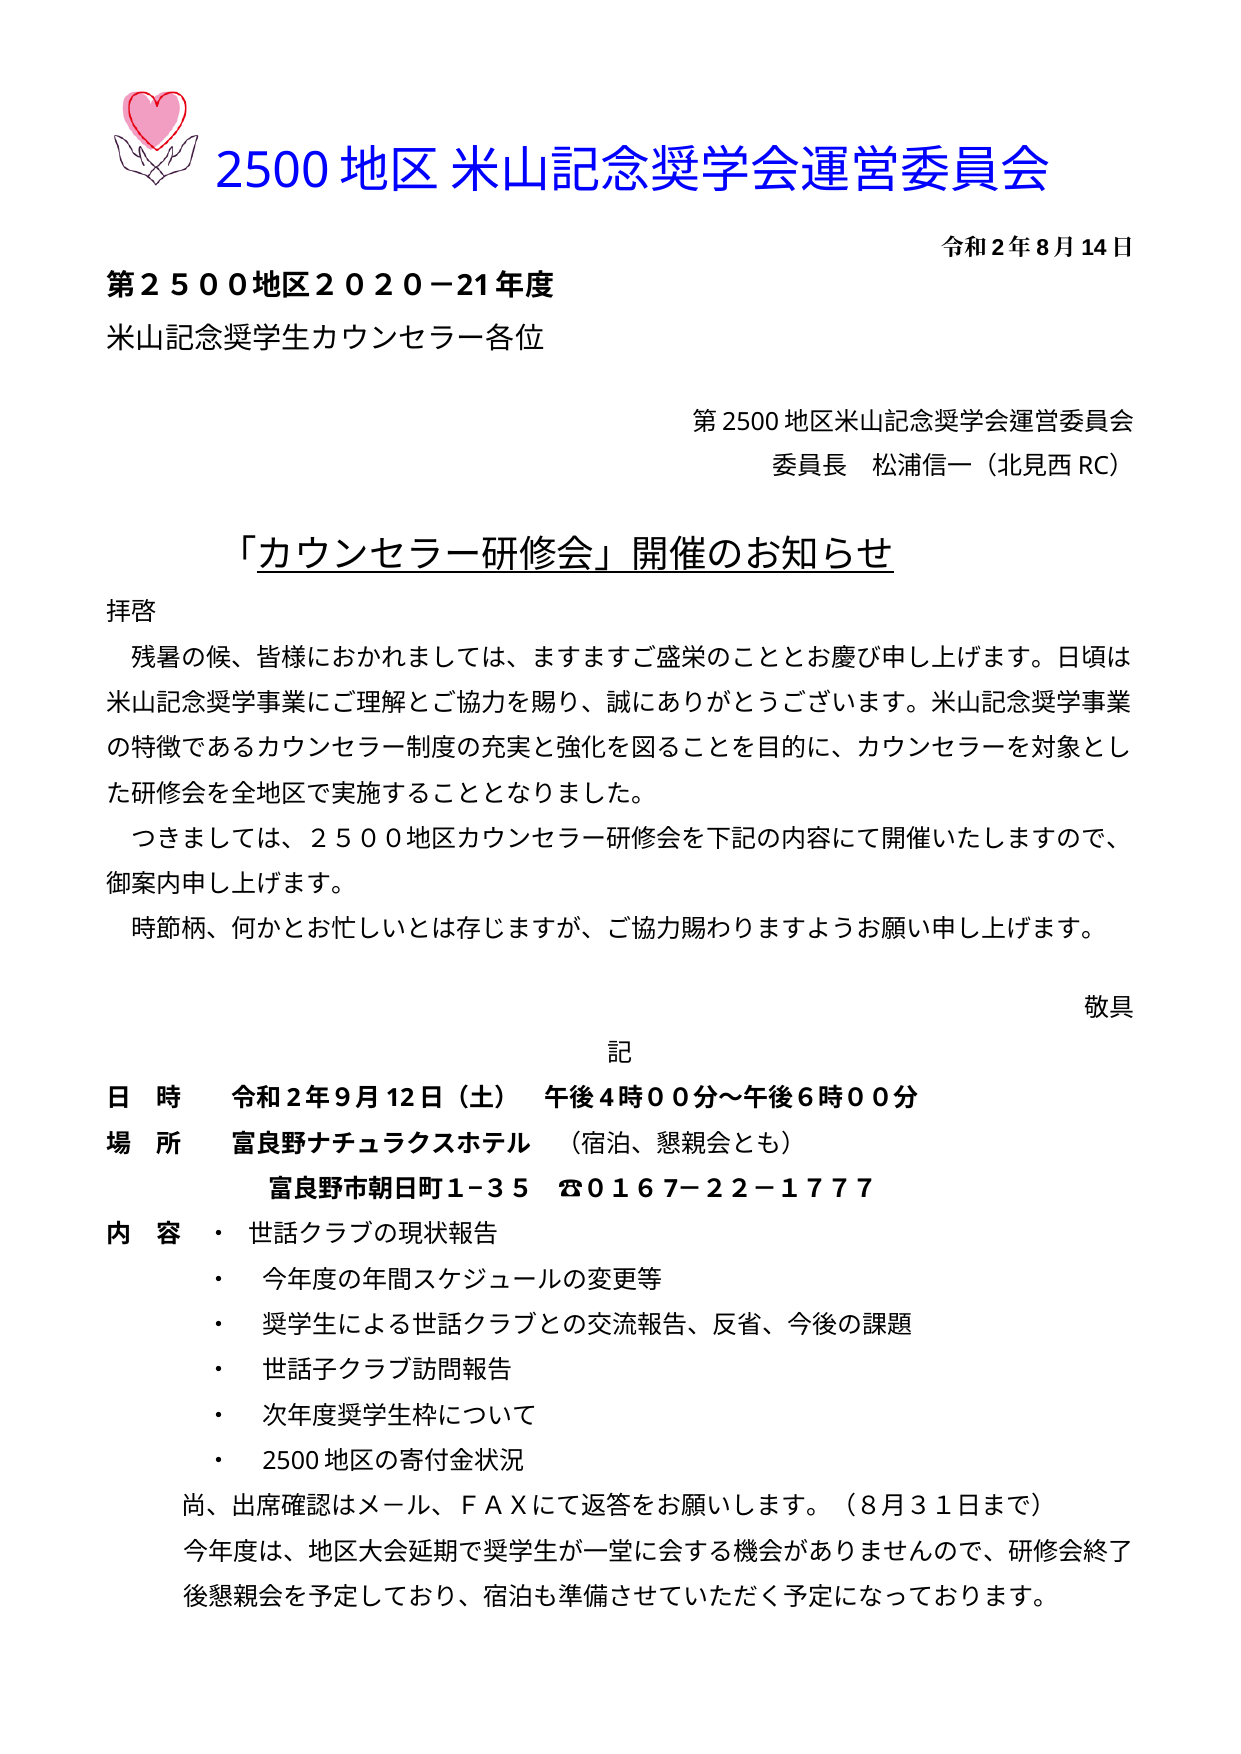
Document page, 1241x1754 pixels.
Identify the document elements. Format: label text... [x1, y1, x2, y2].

text 令和2年8月14日 [106, 228, 1134, 261]
text 拝啓 [106, 592, 1134, 628]
text つきましては、２５００地区カウンセラー研修会を下記の内容にて開催いたしますので、御案内申し上げます。 [106, 818, 1134, 900]
text 時節柄、何かとお忙しいとは存じますが、ご協力賜わりますようお願い申し上げます。 [106, 909, 1134, 945]
text 場 所 富良野ナチュラクスホテル （宿泊、懇親会とも） [106, 1123, 1134, 1159]
text ・ 2500地区の寄付金状況 [206, 1440, 1134, 1477]
text 第２５００地区２０２０－21年度 [106, 261, 1134, 304]
picture [106, 75, 204, 188]
text 敬具 [106, 954, 1134, 1023]
text 残暑の候、皆様におかれましては、ますますご盛栄のこととお慶び申し上げます。日頃は米山記念奨学事業にご理解とご協力を賜り、誠にありがとうございます。米山記念奨学事業の特徴であるカウンセラー制度の充実と強化を図ることを目的に、カウンセラーを対象とした研修会を全地区で実施することとなりました。 [106, 637, 1134, 809]
text 委員長 松浦信一（北見西RC） [106, 446, 1134, 482]
text ・ 今年度の年間スケジュールの変更等 [206, 1259, 1134, 1295]
text 富良野市朝日町１−３５ ☎０１６7－２２－１７７７ [106, 1168, 1134, 1205]
text 尚、出席確認はメ－ル、ＦＡＸにて返答をお願いします。（８月３１日まで） [106, 1486, 1134, 1522]
text ・ 奨学生による世話クラブとの交流報告、反省、今後の課題 [206, 1304, 1134, 1341]
text ・ 世話子クラブ訪問報告 [206, 1350, 1134, 1386]
text 日 時 令和2年９月12日（土） 午後4時００分～午後６時００分 [106, 1078, 1134, 1114]
text ・ 次年度奨学生枠について [206, 1395, 1134, 1431]
text 米山記念奨学生カウンセラー各位 [106, 314, 1134, 357]
text 第2500地区米山記念奨学会運営委員会 [106, 403, 1134, 437]
text 内 容 ・ 世話クラブの現状報告 [106, 1214, 1134, 1250]
subtitle 記 [106, 1033, 1134, 1069]
text 今年度は、地区大会延期で奨学生が一堂に会する機会がありませんので、研修会終了後懇親会を予定しており、宿泊も準備させていただく予定になっております。 [183, 1531, 1134, 1613]
text 「カウンセラー研修会」開催のお知らせ [106, 524, 1134, 578]
